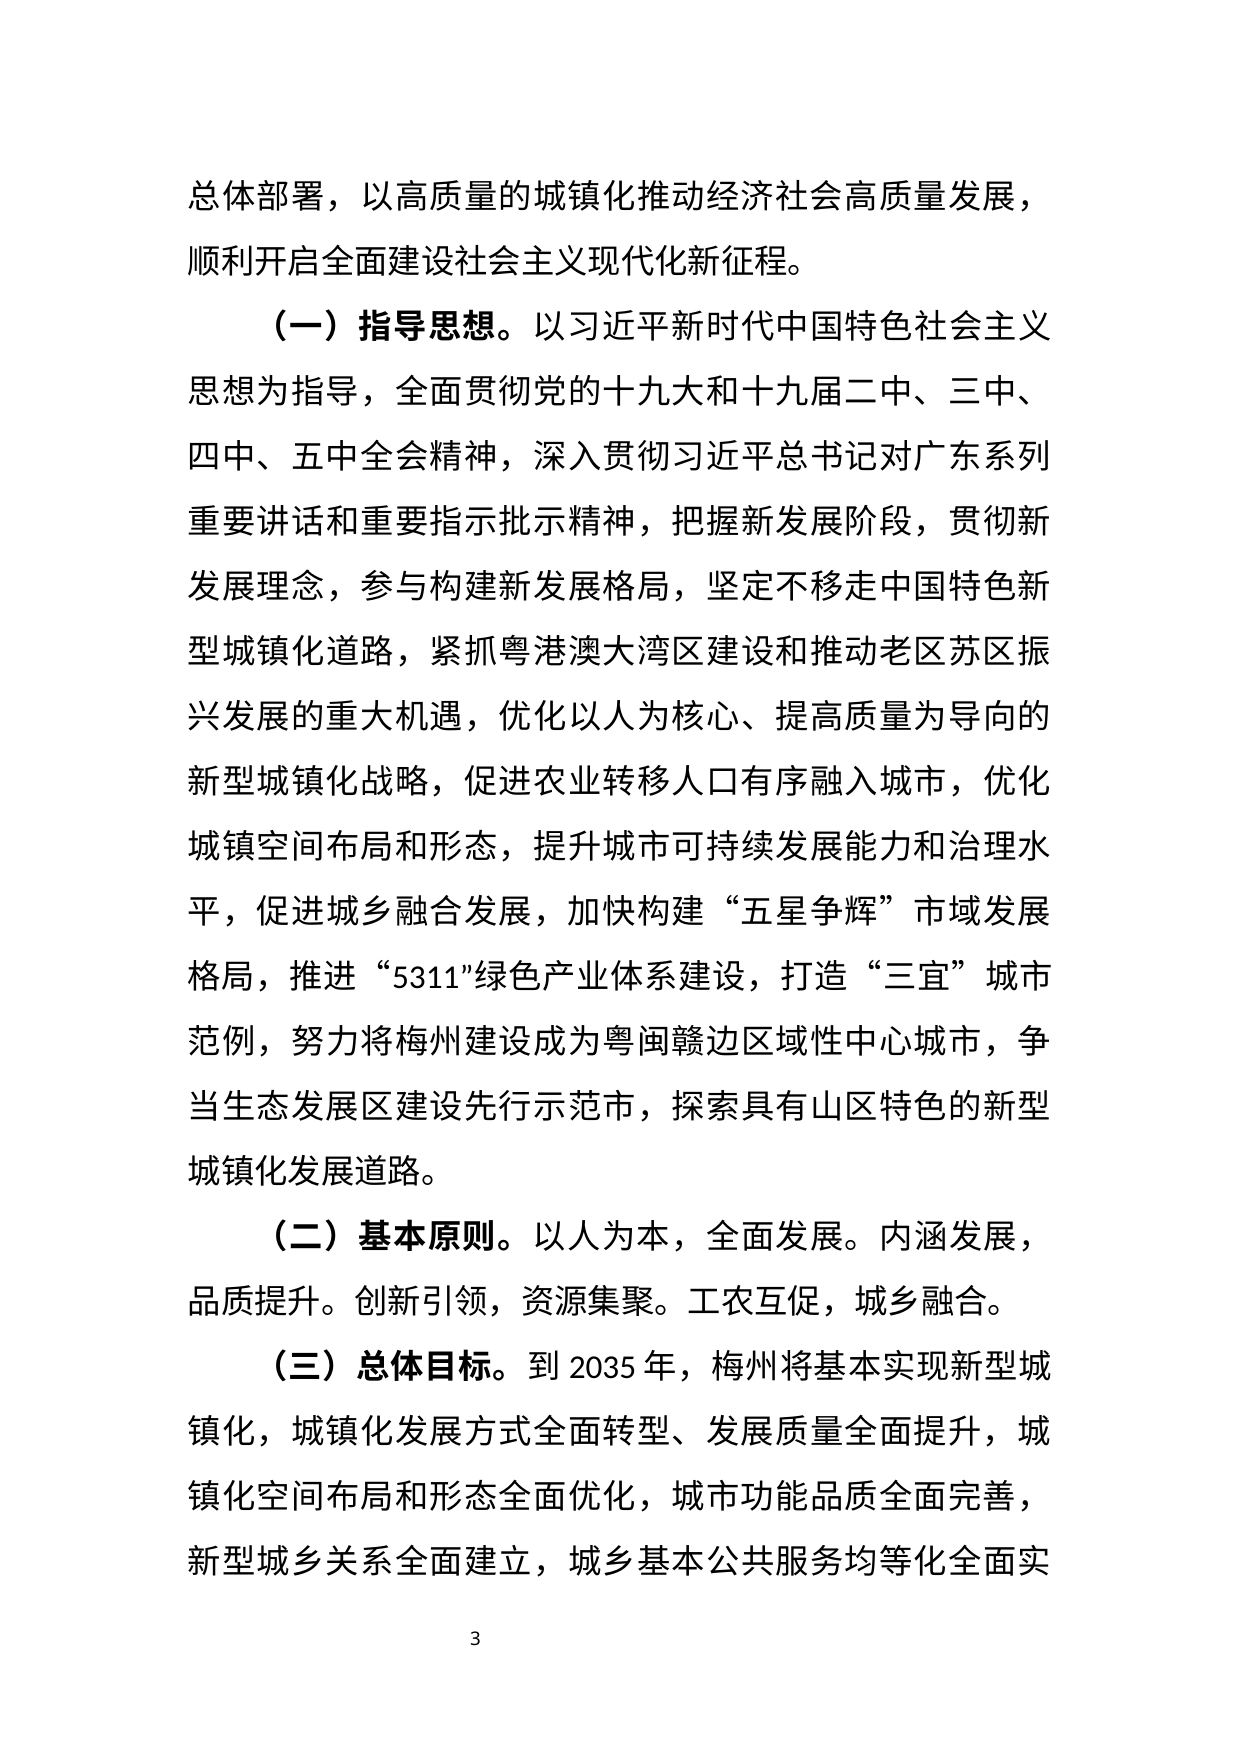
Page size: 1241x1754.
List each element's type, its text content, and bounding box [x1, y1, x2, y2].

text （一）指导思想。以习近平新时代中国特色社会主义思想为指导，全面贯彻党的十九大和十九届二中、三中、四中、五中全会精神，深入贯彻习近平总书记对广东系列重要讲话和重要指示批示精神，把握新发展阶段，贯彻新发展理念，参与构建新发展格局，坚定不移走中国特色新型城镇化道路，紧抓粤港澳大湾区建设和推动老区苏区振兴发展的重大机遇，优化以人为核心、提高质量为导向的新型城镇化战略，促进农业转移人口有序融入城市，优化城镇空间布局和形态，提升城市可持续发展能力和治理水平，促进城乡融合发展，加快构建“五星争辉”市域发展格局，推进“5311”绿色产业体系建设，打造“三宜”城市范例，努力将梅州建设成为粤闽赣边区域性中心城市，争当生态发展区建设先行示范市，探索具有山区特色的新型城镇化发展道路。 [187, 292, 1053, 1202]
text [187, 162, 1053, 292]
text （二）基本原则。以人为本，全面发展。内涵发展，品质提升。创新引领，资源集聚。工农互促，城乡融合。 [187, 1202, 1053, 1332]
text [187, 1332, 1053, 1592]
